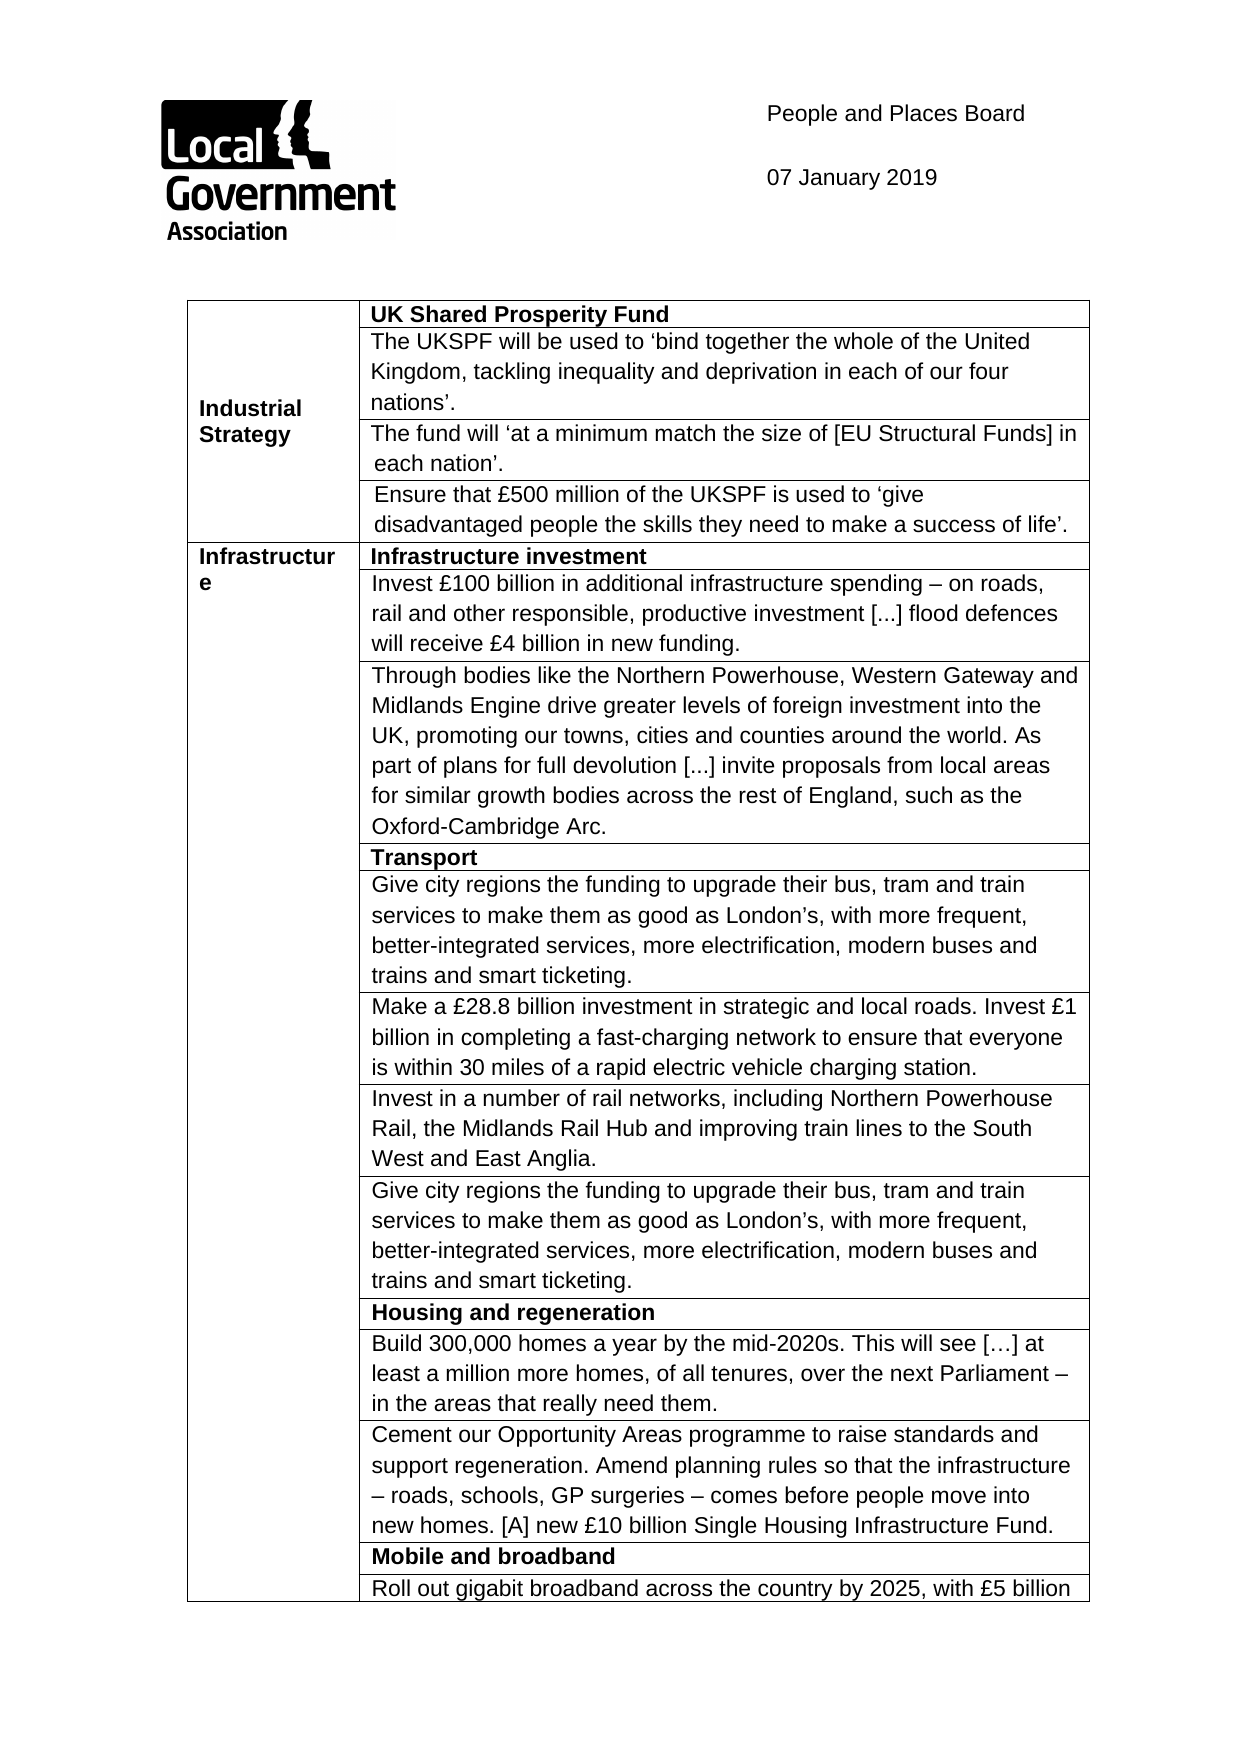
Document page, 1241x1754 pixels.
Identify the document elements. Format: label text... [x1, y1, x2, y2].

table_cell Mobile and broadband [360, 1543, 1089, 1573]
picture [161, 100, 396, 240]
table_cell Cement our Opportunity Areas programme to raise standards and support regeneration. Amend planning rules so that the infrastructure – roads, schools, GP surgeries – comes before people move into new homes. [A] new £10 billion Single Housing Infrastructure Fund. [360, 1421, 1089, 1542]
table_cell Make a £28.8 billion investment in strategic and local roads. Invest £1 billion in completing a fast-charging network to ensure that everyone is within 30 miles of a rapid electric vehicle charging station. [360, 993, 1089, 1084]
table_cell Infrastructure investment [360, 543, 1089, 569]
table_cell Transport [360, 844, 1089, 870]
table_cell Invest in a number of rail networks, including Northern Powerhouse Rail, the Midlands Rail Hub and improving train lines to the South West and East Anglia. [360, 1085, 1089, 1176]
table_cell The UKSPF will be used to ‘bind together the whole of the United Kingdom, tackling inequality and deprivation in each of our four nations’. [360, 328, 1089, 419]
table_cell Through bodies like the Northern Powerhouse, Western Gateway and Midlands Engine drive greater levels of foreign investment into the UK, promoting our towns, cities and counties around the world. As part of plans for full devolution [...] invite proposals from local areas for similar growth bodies across the rest of England, such as the Oxford-Cambridge Arc. [360, 662, 1089, 843]
table_header UK Shared Prosperity Fund [360, 301, 1089, 327]
table_cell Housing and regeneration [360, 1299, 1089, 1329]
table_header Industrial Strategy [188, 301, 359, 542]
table_cell Ensure that £500 million of the UKSPF is used to ‘give disadvantaged people the skills they need to make a success of life’. [360, 481, 1089, 542]
table_cell Give city regions the funding to upgrade their bus, tram and train services to make them as good as London’s, with more frequent, better-integrated services, more electrification, modern buses and trains and smart ticketing. [360, 871, 1089, 992]
table_cell Build 300,000 homes a year by the mid-2020s. This will see […] at least a million more homes, of all tenures, over the next Parliament – in the areas that really need them. [360, 1330, 1089, 1420]
table_cell Invest £100 billion in additional infrastructure spending – on roads, rail and other responsible, productive investment [...] flood defences will receive £4 billion in new funding. [360, 570, 1089, 661]
table_cell The fund will ‘at a minimum match the size of [EU Structural Funds] in each nation’. [360, 420, 1089, 480]
table_cell Infrastructure [188, 543, 359, 1601]
table_cell Give city regions the funding to upgrade their bus, tram and train services to make them as good as London’s, with more frequent, better-integrated services, more electrification, modern buses and trains and smart ticketing. [360, 1177, 1089, 1297]
